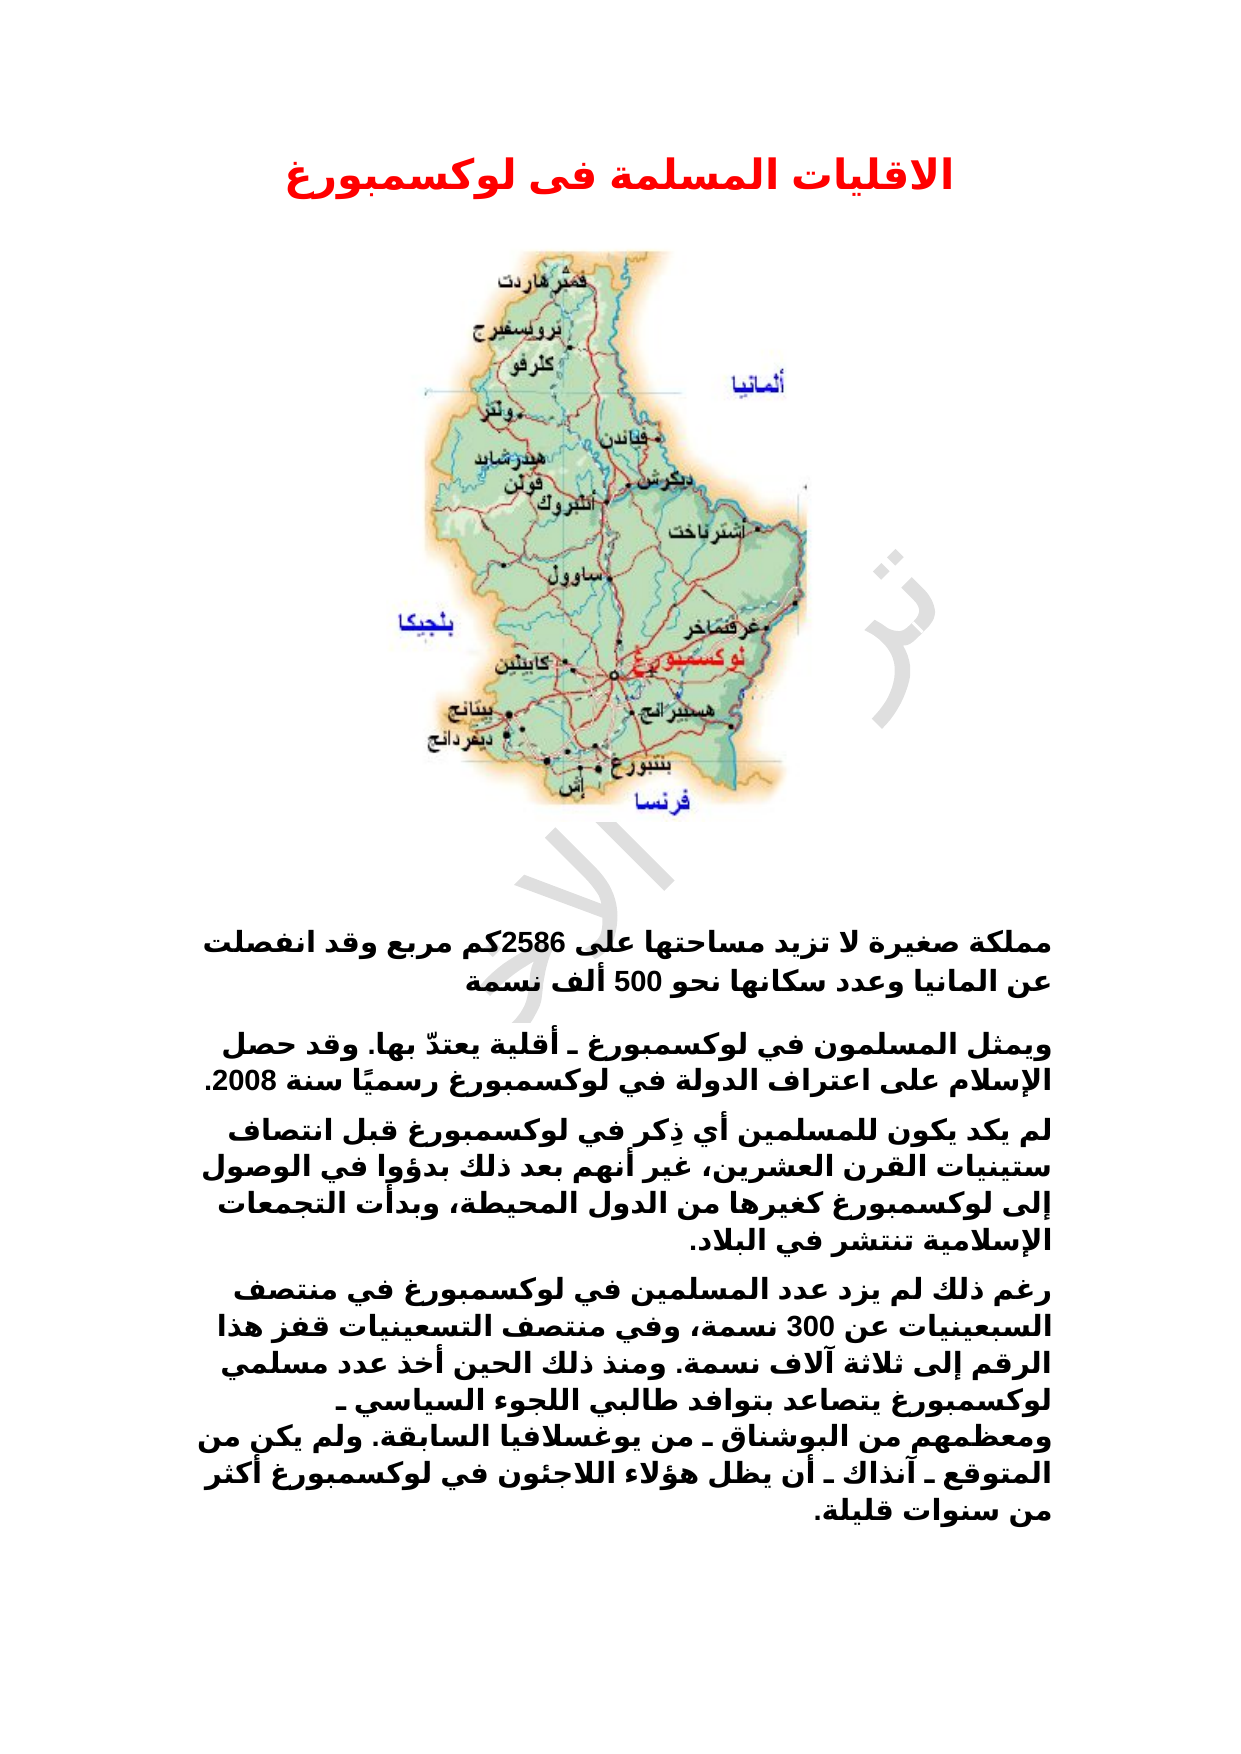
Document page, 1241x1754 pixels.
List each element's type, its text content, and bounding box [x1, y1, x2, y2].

text رغم ذلك لم يزد عدد المسلمين في لوكسمبورغ في منتصف السبعينيات عن 300 نسمة، وفي منتصف التسعينيات قفز هذا الرقم إلى ثلاثة آلاف نسمة. ومنذ ذلك الحين أخذ عدد مسلمي لوكسمبورغ يتصاعد بتوافد طالبي اللجوء السياسي ـ ومعظمهم من البوشناق ـ من يوغسلافيا السابقة. ولم يكن من المتوقع ـ آنذاك ـ أن يظل هؤلاء اللاجئون في لوكسمبورغ أكثر من سنوات قليلة. [187, 1269, 1053, 1526]
text ويمثل المسلمون في لوكسمبورغ ـ أقلية يعتدّ بها. وقد حصل الإسلام على اعتراف الدولة في لوكسمبورغ رسميًا سنة 2008. [187, 1023, 1053, 1097]
text الاقليات المسلمة فى لوكسمبورغ [187, 150, 1053, 198]
picture [386, 226, 854, 822]
text مملكة صغيرة لا تزيد مساحتها على 2586كم مربع وقد انفصلت عن المانيا وعدد سكانها نحو 500 ألف نسمة [187, 926, 1053, 998]
text لم يكد يكون للمسلمين أي ذِكر في لوكسمبورغ قبل انتصاف ستينيات القرن العشرين، غير أنهم بعد ذلك بدؤوا في الوصول إلى لوكسمبورغ كغيرها من الدول المحيطة، وبدأت التجمعات الإسلامية تنتشر في البلاد. [187, 1109, 1053, 1257]
